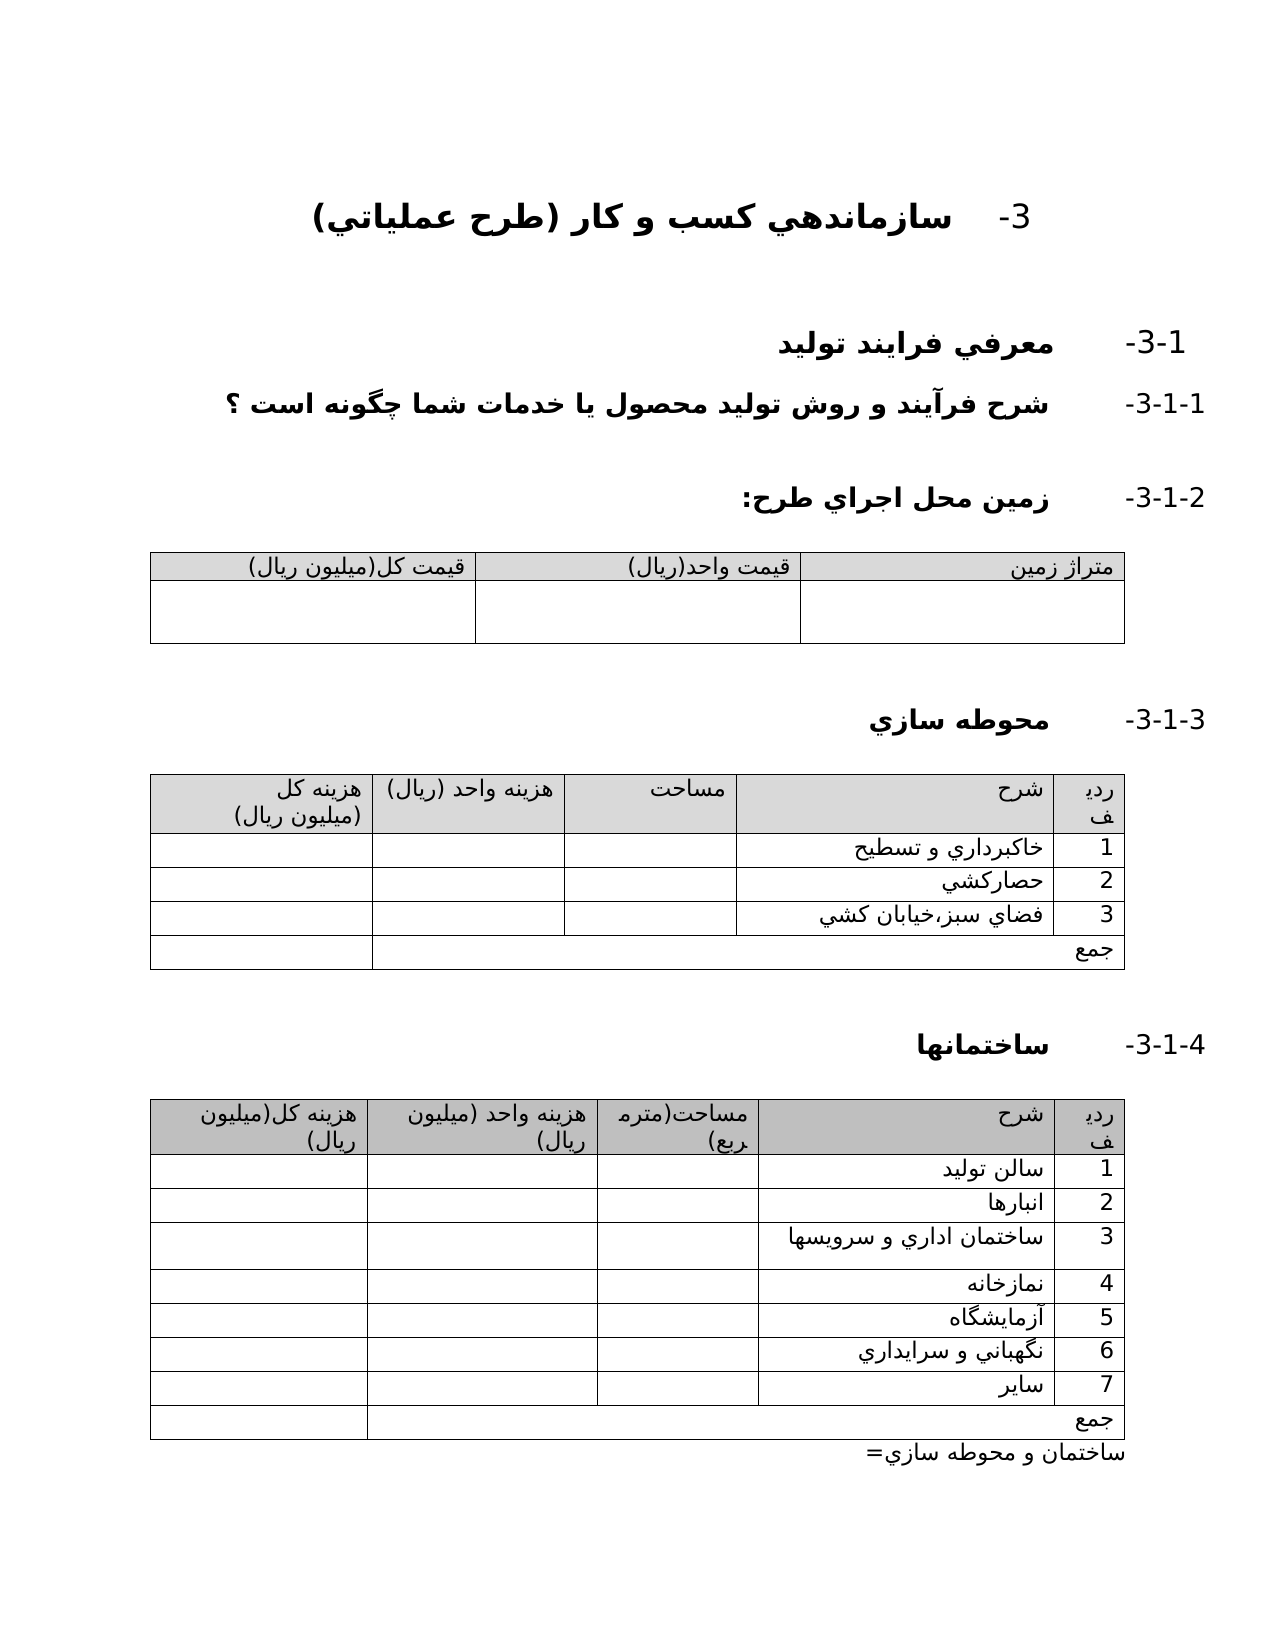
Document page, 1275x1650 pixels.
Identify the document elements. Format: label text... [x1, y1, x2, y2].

table_cell [373, 868, 564, 901]
table_cell [598, 1270, 758, 1303]
table_header رديف [1055, 1100, 1124, 1154]
table_cell 4 [1055, 1270, 1124, 1303]
table_cell 2 [1054, 868, 1124, 901]
table_cell 1 [1055, 1155, 1124, 1188]
table_cell [801, 581, 1124, 643]
table_header مساحت(مترمربع) [598, 1100, 758, 1154]
table_cell نگهباني و سرايداري [759, 1338, 1054, 1371]
table_cell 2 [1055, 1189, 1124, 1222]
table_cell 3 [1055, 1223, 1124, 1269]
table_cell [151, 1223, 367, 1269]
table_cell آزمايشگاه [759, 1304, 1054, 1337]
table_header شرح [759, 1100, 1054, 1154]
table_header قيمت کل(ميليون ريال) [151, 553, 475, 580]
table_cell [368, 1270, 597, 1303]
table_cell [476, 581, 800, 643]
table_cell [151, 868, 372, 901]
table_cell [151, 1338, 367, 1371]
table_cell جمع [373, 936, 1124, 968]
table_header هزينه کل(ميليون ريال) [151, 1100, 367, 1154]
table_cell 7 [1055, 1372, 1124, 1404]
table_cell فضاي سبز،خيابان کشي [737, 902, 1053, 934]
table_cell [373, 834, 564, 867]
table_cell [368, 1338, 597, 1371]
table_cell [151, 581, 475, 643]
subtitle شرح فرآيند و روش توليد محصول يا خدمات شما چگونه است ؟ [150, 388, 1125, 420]
table_header هزينه کل (ميليون ريال) [151, 775, 372, 833]
table_cell [368, 1155, 597, 1188]
table_cell [565, 902, 736, 934]
table_cell [565, 868, 736, 901]
table_header متراژ زمين [801, 553, 1124, 580]
table_header هزينه واحد (ريال) [373, 775, 564, 833]
table_header رديف [1054, 775, 1124, 833]
table_cell [151, 1304, 367, 1337]
table_cell سالن توليد [759, 1155, 1054, 1188]
table_cell [151, 1406, 367, 1438]
table_header شرح [737, 775, 1053, 833]
table_cell [598, 1155, 758, 1188]
table_cell 5 [1055, 1304, 1124, 1337]
table_cell [151, 902, 372, 934]
table_cell [565, 834, 736, 867]
table_cell خاکبرداري و تسطيح [737, 834, 1053, 867]
table_cell 6 [1055, 1338, 1124, 1371]
subtitle زمين محل اجراي طرح: [150, 482, 1125, 514]
table_cell [598, 1304, 758, 1337]
table_cell جمع [368, 1406, 1124, 1438]
subtitle ساختمانها [150, 1030, 1125, 1061]
table_cell [368, 1223, 597, 1269]
table_header مساحت [565, 775, 736, 833]
table_cell [151, 1372, 367, 1404]
table_header قيمت واحد(ريال) [476, 553, 800, 580]
table_cell انبارها [759, 1189, 1054, 1222]
table_cell [598, 1372, 758, 1404]
table_cell [368, 1304, 597, 1337]
text ساختمان و محوطه سازي= [149, 1439, 1126, 1466]
table_cell [598, 1189, 758, 1222]
table_cell [151, 1189, 367, 1222]
table_cell ساختمان اداري و سرويسها [759, 1223, 1054, 1269]
table_header هزينه واحد (ميليون ريال) [368, 1100, 597, 1154]
table_cell 3 [1054, 902, 1124, 934]
table_cell ساير [759, 1372, 1054, 1404]
subtitle محوطه سازي [150, 704, 1125, 736]
table_cell [151, 834, 372, 867]
table_cell 1 [1054, 834, 1124, 867]
table_cell حصارکشي [737, 868, 1053, 901]
table_cell [151, 936, 372, 968]
subtitle معرفي فرايند توليد [150, 324, 1125, 360]
table_cell [368, 1189, 597, 1222]
table_cell [598, 1223, 758, 1269]
table_cell [151, 1270, 367, 1303]
table_cell نمازخانه [759, 1270, 1054, 1303]
table_cell [151, 1155, 367, 1188]
subtitle سازماندهي کسب و کار (طرح عملياتي) [149, 198, 1125, 237]
table_cell [373, 902, 564, 934]
table_cell [598, 1338, 758, 1371]
table_cell [368, 1372, 597, 1404]
